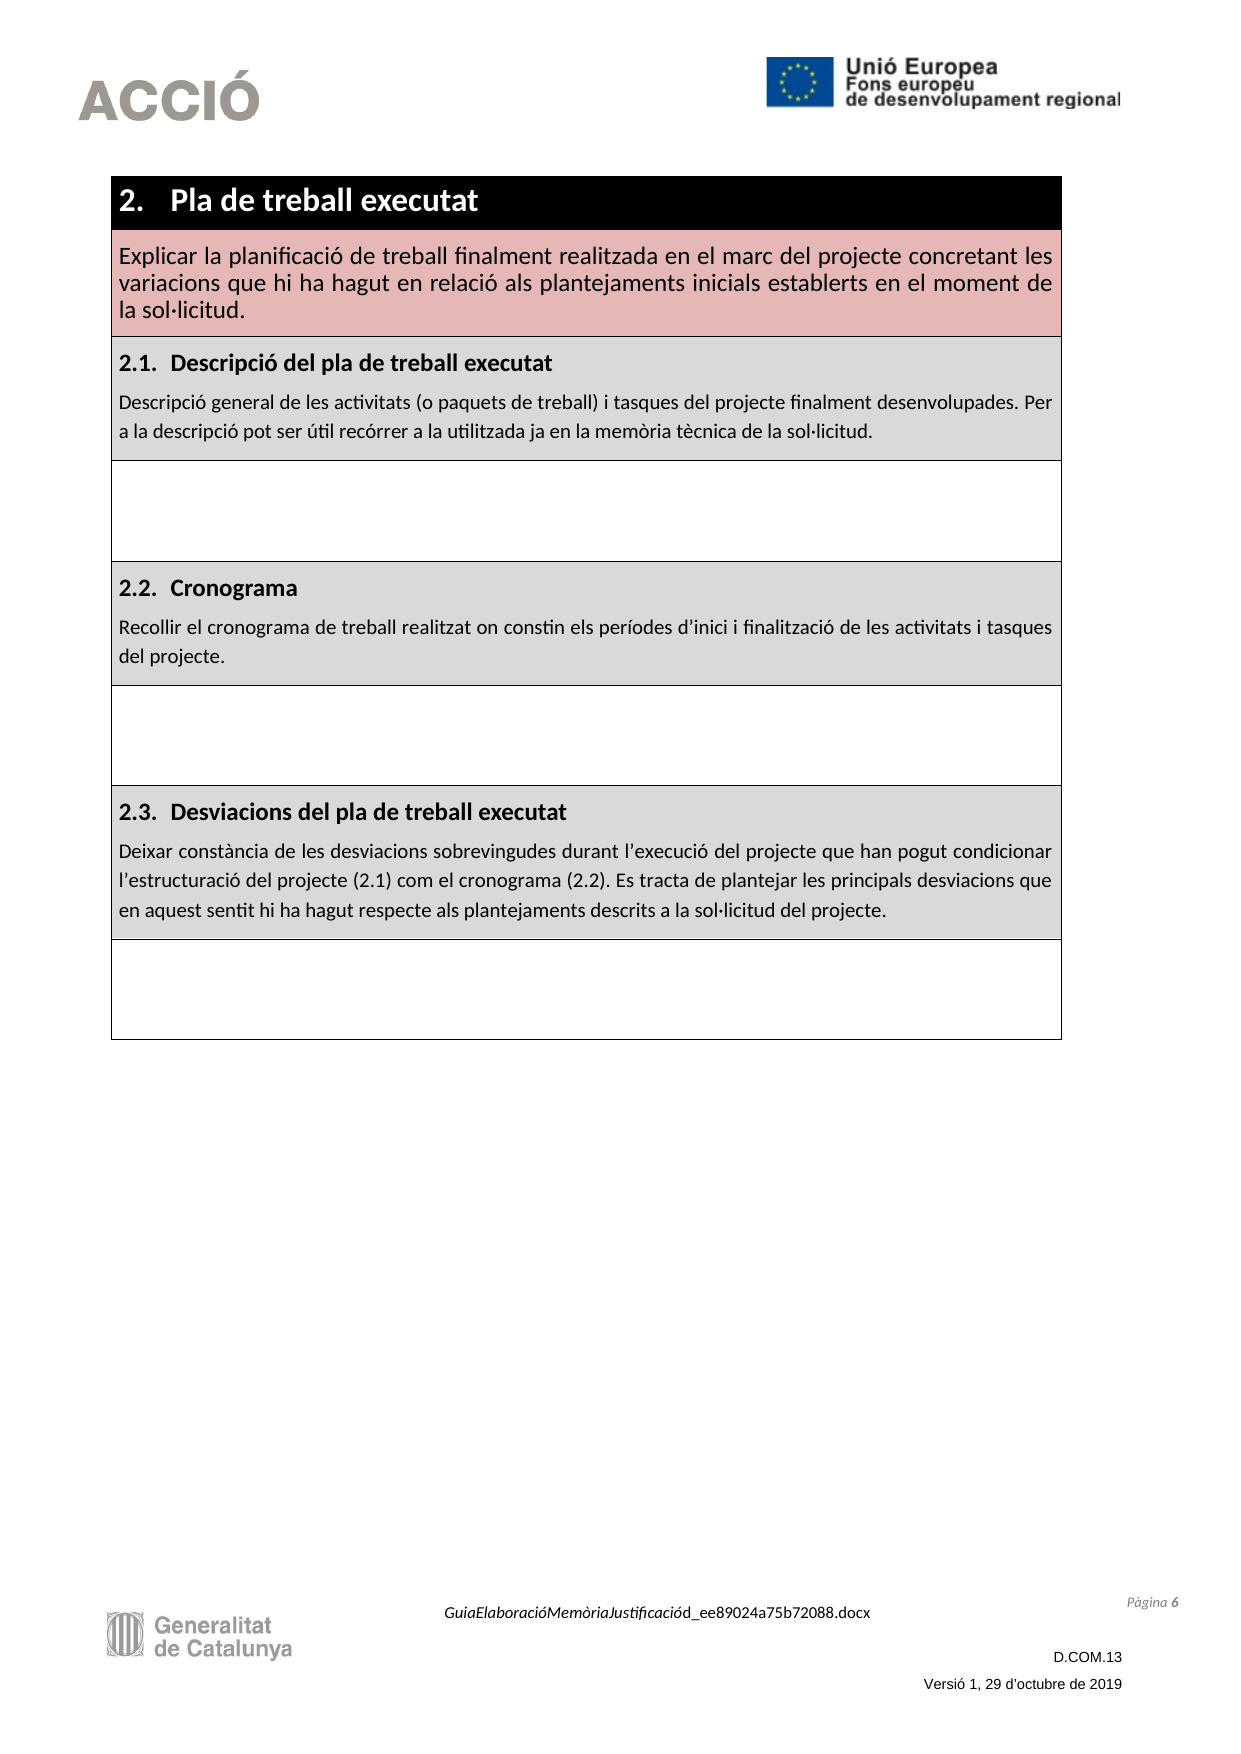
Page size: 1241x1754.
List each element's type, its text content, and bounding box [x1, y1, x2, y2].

table_cell [112, 940, 1061, 1039]
picture [78, 70, 261, 133]
table_cell Desviacions del pla de treball executat Deixar constància de les desviacions sobrevingudes durant l’execució del projecte que han pogut condicionar l’estructuració del projecte (2.1) com el cronograma (2.2). Es tracta de plantejar les principals desviacions que en aquest sentit hi ha hagut respecte als plantejaments descrits a la sol·licitud del projecte. [112, 786, 1061, 938]
table_cell [112, 461, 1061, 561]
table_cell [112, 686, 1061, 785]
table_cell Descripció del pla de treball executat Descripció general de les activitats (o paquets de treball) i tasques del projecte finalment desenvolupades. Per a la descripció pot ser útil recórrer a la utilitzada ja en la memòria tècnica de la sol·licitud. [112, 337, 1061, 460]
picture [763, 57, 1120, 107]
table_cell Explicar la planificació de treball finalment realitzada en el marc del projecte concretant les variacions que hi ha hagut en relació als plantejaments inicials establerts en el moment de la sol·licitud. [112, 230, 1061, 336]
table_header Pla de treball executat [112, 177, 1061, 229]
picture [106, 1612, 292, 1661]
table_cell Cronograma Recollir el cronograma de treball realitzat on constin els períodes d’inici i finalització de les activitats i tasques del projecte. [112, 562, 1061, 685]
